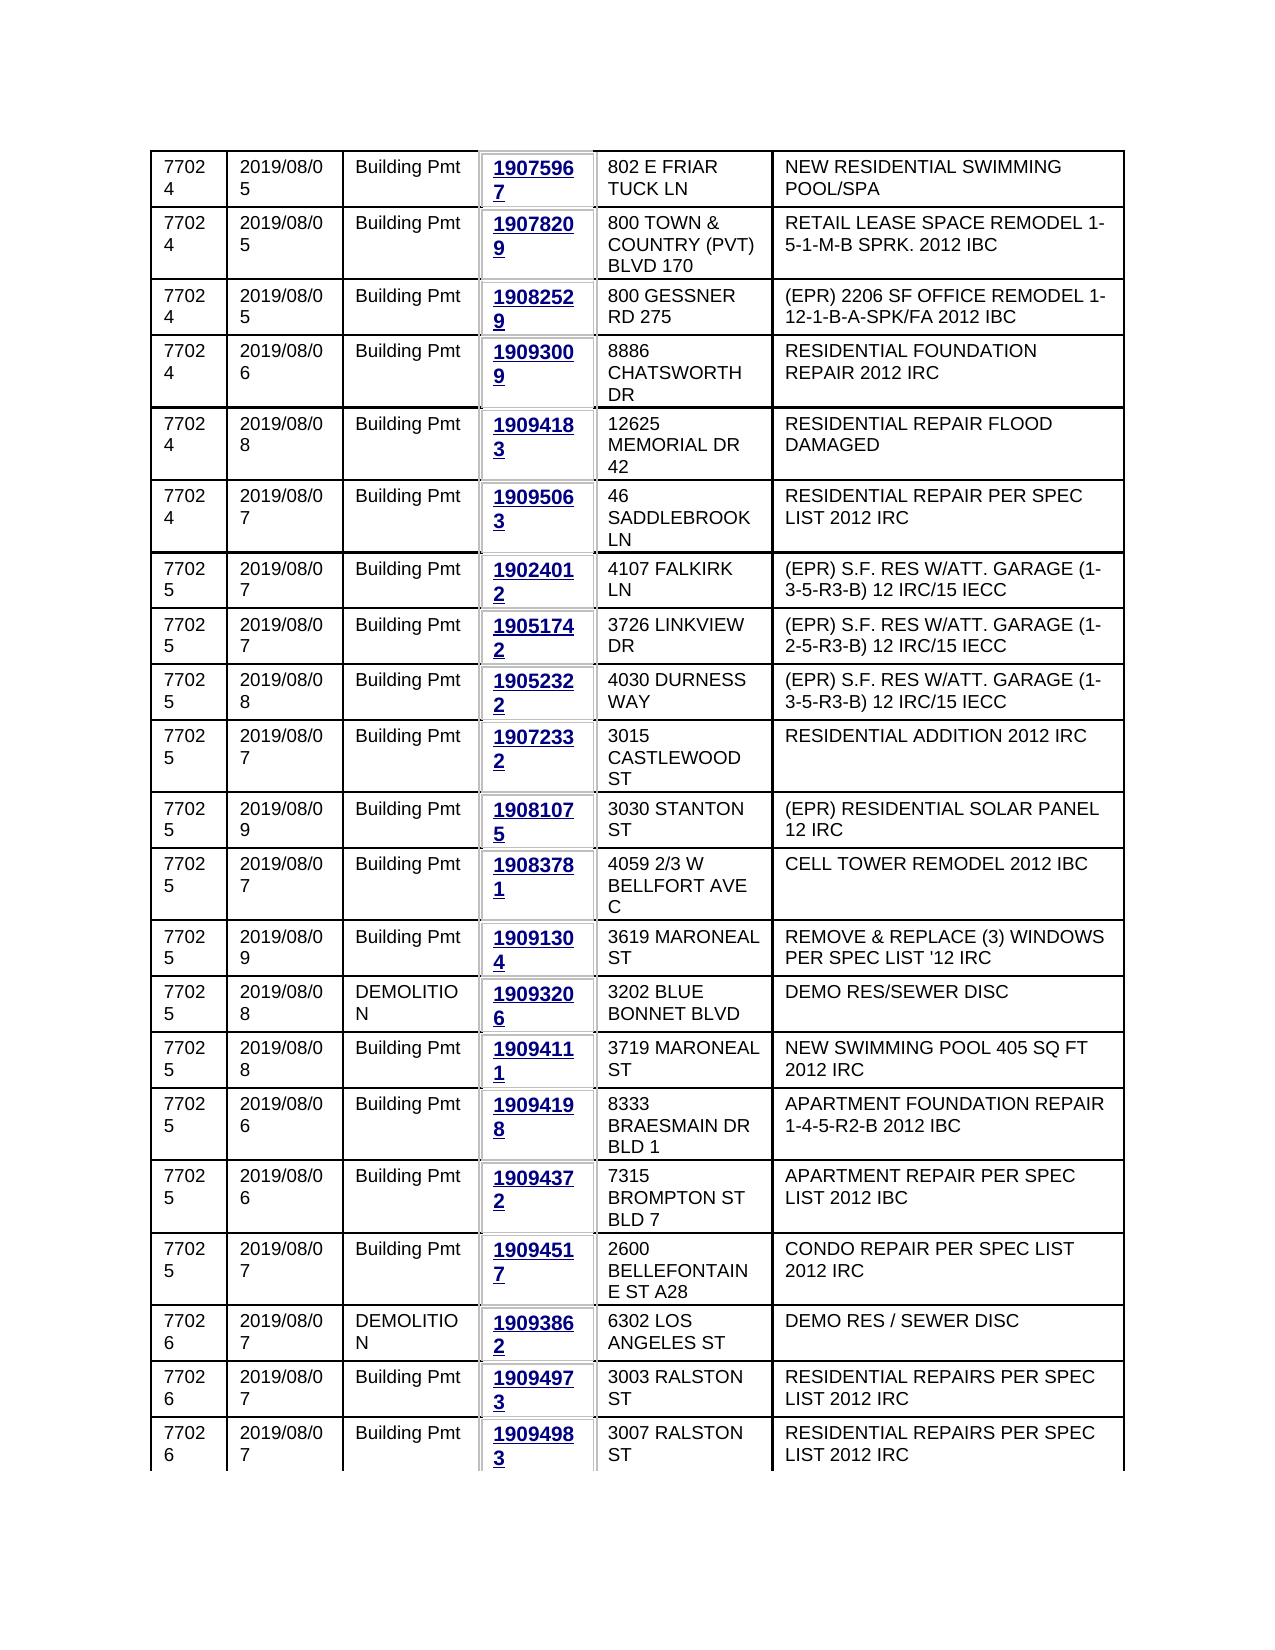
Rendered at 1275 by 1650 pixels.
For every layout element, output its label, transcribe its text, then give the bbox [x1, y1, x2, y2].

table_cell Building Pmt [344, 921, 478, 975]
table_cell 800 GESSNER RD 275 [598, 280, 771, 334]
table_cell 19093009 [483, 339, 593, 406]
table_cell Building Pmt [344, 1033, 478, 1087]
table_cell 77024 [152, 409, 226, 479]
table_cell 3030 STANTON ST [598, 793, 771, 847]
table_cell 19094973 [483, 1365, 593, 1416]
table_cell 77024 [152, 336, 226, 406]
table_cell 19094111 [483, 1036, 593, 1087]
table_cell Building Pmt [344, 280, 478, 334]
table_cell Building Pmt [344, 1418, 478, 1471]
table_cell 19082529 [483, 283, 593, 334]
table_cell 19093206 [483, 980, 593, 1031]
table_cell 77024 [152, 152, 226, 206]
table_cell Building Pmt [344, 554, 478, 607]
table_cell 77025 [152, 1033, 226, 1087]
table_cell 77025 [152, 1234, 226, 1304]
table_cell 2019/08/09 [228, 921, 342, 975]
table_cell 2019/08/08 [228, 1033, 342, 1087]
table_cell Building Pmt [344, 208, 478, 278]
table_cell RETAIL LEASE SPACE REMODEL 1-5-1-M-B SPRK. 2012 IBC [774, 208, 1123, 278]
table_cell 2019/08/07 [228, 609, 342, 663]
table_cell 77026 [152, 1306, 226, 1360]
table_cell 2019/08/07 [228, 1306, 342, 1360]
table_cell 19083781 [483, 852, 593, 919]
table_cell 2019/08/06 [228, 1161, 342, 1232]
table_cell 77024 [152, 208, 226, 278]
table_cell 19075967 [483, 155, 593, 206]
table_cell (EPR) 2206 SF OFFICE REMODEL 1-12-1-B-A-SPK/FA 2012 IBC [774, 280, 1123, 334]
table_cell 19095063 [483, 484, 593, 551]
table_cell 19094183 [483, 411, 593, 479]
table_cell 19072332 [483, 723, 593, 791]
table_cell 3619 MARONEAL ST [598, 921, 771, 975]
table_cell 3719 MARONEAL ST [598, 1033, 771, 1087]
table_cell RESIDENTIAL REPAIR PER SPEC LIST 2012 IRC [774, 481, 1123, 551]
table_cell Building Pmt [344, 409, 478, 479]
table_cell 3003 RALSTON ST [598, 1362, 771, 1416]
table_cell Building Pmt [344, 665, 478, 719]
table_cell RESIDENTIAL REPAIR FLOOD DAMAGED [774, 409, 1123, 479]
table_cell RESIDENTIAL FOUNDATION REPAIR 2012 IRC [774, 336, 1123, 406]
table_cell Building Pmt [344, 481, 478, 551]
table_cell 2019/08/05 [228, 280, 342, 334]
table_cell 77024 [152, 481, 226, 551]
table_cell 19078209 [483, 211, 593, 278]
table_cell APARTMENT REPAIR PER SPEC LIST 2012 IBC [774, 1161, 1123, 1232]
table_cell 6302 LOS ANGELES ST [598, 1306, 771, 1360]
table_cell 3202 BLUE BONNET BLVD [598, 977, 771, 1031]
table_cell 4030 DURNESS WAY [598, 665, 771, 719]
table_cell 77026 [152, 1362, 226, 1416]
table_cell 2019/08/07 [228, 1362, 342, 1416]
table_cell 77024 [152, 280, 226, 334]
table_cell 77026 [152, 1418, 226, 1471]
table_cell Building Pmt [344, 1089, 478, 1159]
table_cell 2019/08/08 [228, 665, 342, 719]
table_cell DEMO RES/SEWER DISC [774, 977, 1123, 1031]
table_cell 19052322 [483, 668, 593, 719]
table_cell (EPR) S.F. RES W/ATT. GARAGE (1-2-5-R3-B) 12 IRC/15 IECC [774, 609, 1123, 663]
table_cell 2019/08/09 [228, 793, 342, 847]
table_cell (EPR) S.F. RES W/ATT. GARAGE (1-3-5-R3-B) 12 IRC/15 IECC [774, 554, 1123, 607]
table_cell APARTMENT FOUNDATION REPAIR 1-4-5-R2-B 2012 IBC [774, 1089, 1123, 1159]
table_cell NEW SWIMMING POOL 405 SQ FT 2012 IRC [774, 1033, 1123, 1087]
table_cell 2019/08/07 [228, 554, 342, 607]
table_cell DEMO RES / SEWER DISC [774, 1306, 1123, 1360]
table_cell 77025 [152, 721, 226, 791]
table_cell 2019/08/08 [228, 409, 342, 479]
table_cell 77025 [152, 793, 226, 847]
table_cell 19094198 [483, 1091, 593, 1159]
table_cell 19024012 [483, 556, 593, 607]
table_cell 2019/08/07 [228, 1418, 342, 1471]
table_cell Building Pmt [344, 1234, 478, 1304]
table_cell 77025 [152, 921, 226, 975]
table_cell 8886 CHATSWORTH DR [598, 336, 771, 406]
table_cell 8333 BRAESMAIN DR BLD 1 [598, 1089, 771, 1159]
table_cell Building Pmt [344, 336, 478, 406]
table_cell 77025 [152, 554, 226, 607]
table_cell 2019/08/07 [228, 721, 342, 791]
table_cell Building Pmt [344, 1362, 478, 1416]
table_cell 19094372 [483, 1164, 593, 1232]
table_cell 77025 [152, 609, 226, 663]
table_cell 77025 [152, 1089, 226, 1159]
table_cell 2019/08/05 [228, 152, 342, 206]
table_cell 77025 [152, 665, 226, 719]
table_cell 7315 BROMPTON ST BLD 7 [598, 1161, 771, 1232]
table_cell DEMOLITION [344, 1306, 478, 1360]
table_cell Building Pmt [344, 721, 478, 791]
table_cell RESIDENTIAL ADDITION 2012 IRC [774, 721, 1123, 791]
table_cell 2019/08/06 [228, 336, 342, 406]
table_cell Building Pmt [344, 609, 478, 663]
table_cell 3007 RALSTON ST [598, 1418, 771, 1471]
table_cell CONDO REPAIR PER SPEC LIST 2012 IRC [774, 1234, 1123, 1304]
table_cell 800 TOWN & COUNTRY (PVT) BLVD 170 [598, 208, 771, 278]
table_cell 46 SADDLEBROOK LN [598, 481, 771, 551]
table_cell 19051742 [483, 612, 593, 663]
table_cell 802 E FRIAR TUCK LN [598, 152, 771, 206]
table_cell DEMOLITION [344, 977, 478, 1031]
table_cell Building Pmt [344, 1161, 478, 1232]
table_cell 4059 2/3 W BELLFORT AVE C [598, 849, 771, 919]
table_cell 77025 [152, 1161, 226, 1232]
table_cell 3726 LINKVIEW DR [598, 609, 771, 663]
table_cell 19094983 [483, 1420, 593, 1471]
table_cell 2019/08/05 [228, 208, 342, 278]
table_cell 2019/08/06 [228, 1089, 342, 1159]
table_cell 2019/08/07 [228, 1234, 342, 1304]
table_cell Building Pmt [344, 849, 478, 919]
table_cell 2019/08/07 [228, 849, 342, 919]
table_cell Building Pmt [344, 793, 478, 847]
table_cell 19081075 [483, 796, 593, 847]
table_cell (EPR) S.F. RES W/ATT. GARAGE (1-3-5-R3-B) 12 IRC/15 IECC [774, 665, 1123, 719]
table_cell 77025 [152, 849, 226, 919]
table_cell 3015 CASTLEWOOD ST [598, 721, 771, 791]
table_cell 77025 [152, 977, 226, 1031]
table_cell 19091304 [483, 924, 593, 975]
table_cell 2019/08/07 [228, 481, 342, 551]
table_cell Building Pmt [344, 152, 478, 206]
table_cell (EPR) RESIDENTIAL SOLAR PANEL 12 IRC [774, 793, 1123, 847]
table_cell NEW RESIDENTIAL SWIMMING POOL/SPA [774, 152, 1123, 206]
table_cell REMOVE & REPLACE (3) WINDOWS PER SPEC LIST '12 IRC [774, 921, 1123, 975]
table_cell 2600 BELLEFONTAINE ST A28 [598, 1234, 771, 1304]
table_cell 19094517 [483, 1236, 593, 1304]
table_cell 2019/08/08 [228, 977, 342, 1031]
table_cell 19093862 [483, 1309, 593, 1360]
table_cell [774, 1418, 1123, 1471]
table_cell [774, 1362, 1123, 1416]
table_cell CELL TOWER REMODEL 2012 IBC [774, 849, 1123, 919]
table_cell 4107 FALKIRK LN [598, 554, 771, 607]
table_cell 12625 MEMORIAL DR 42 [598, 409, 771, 479]
